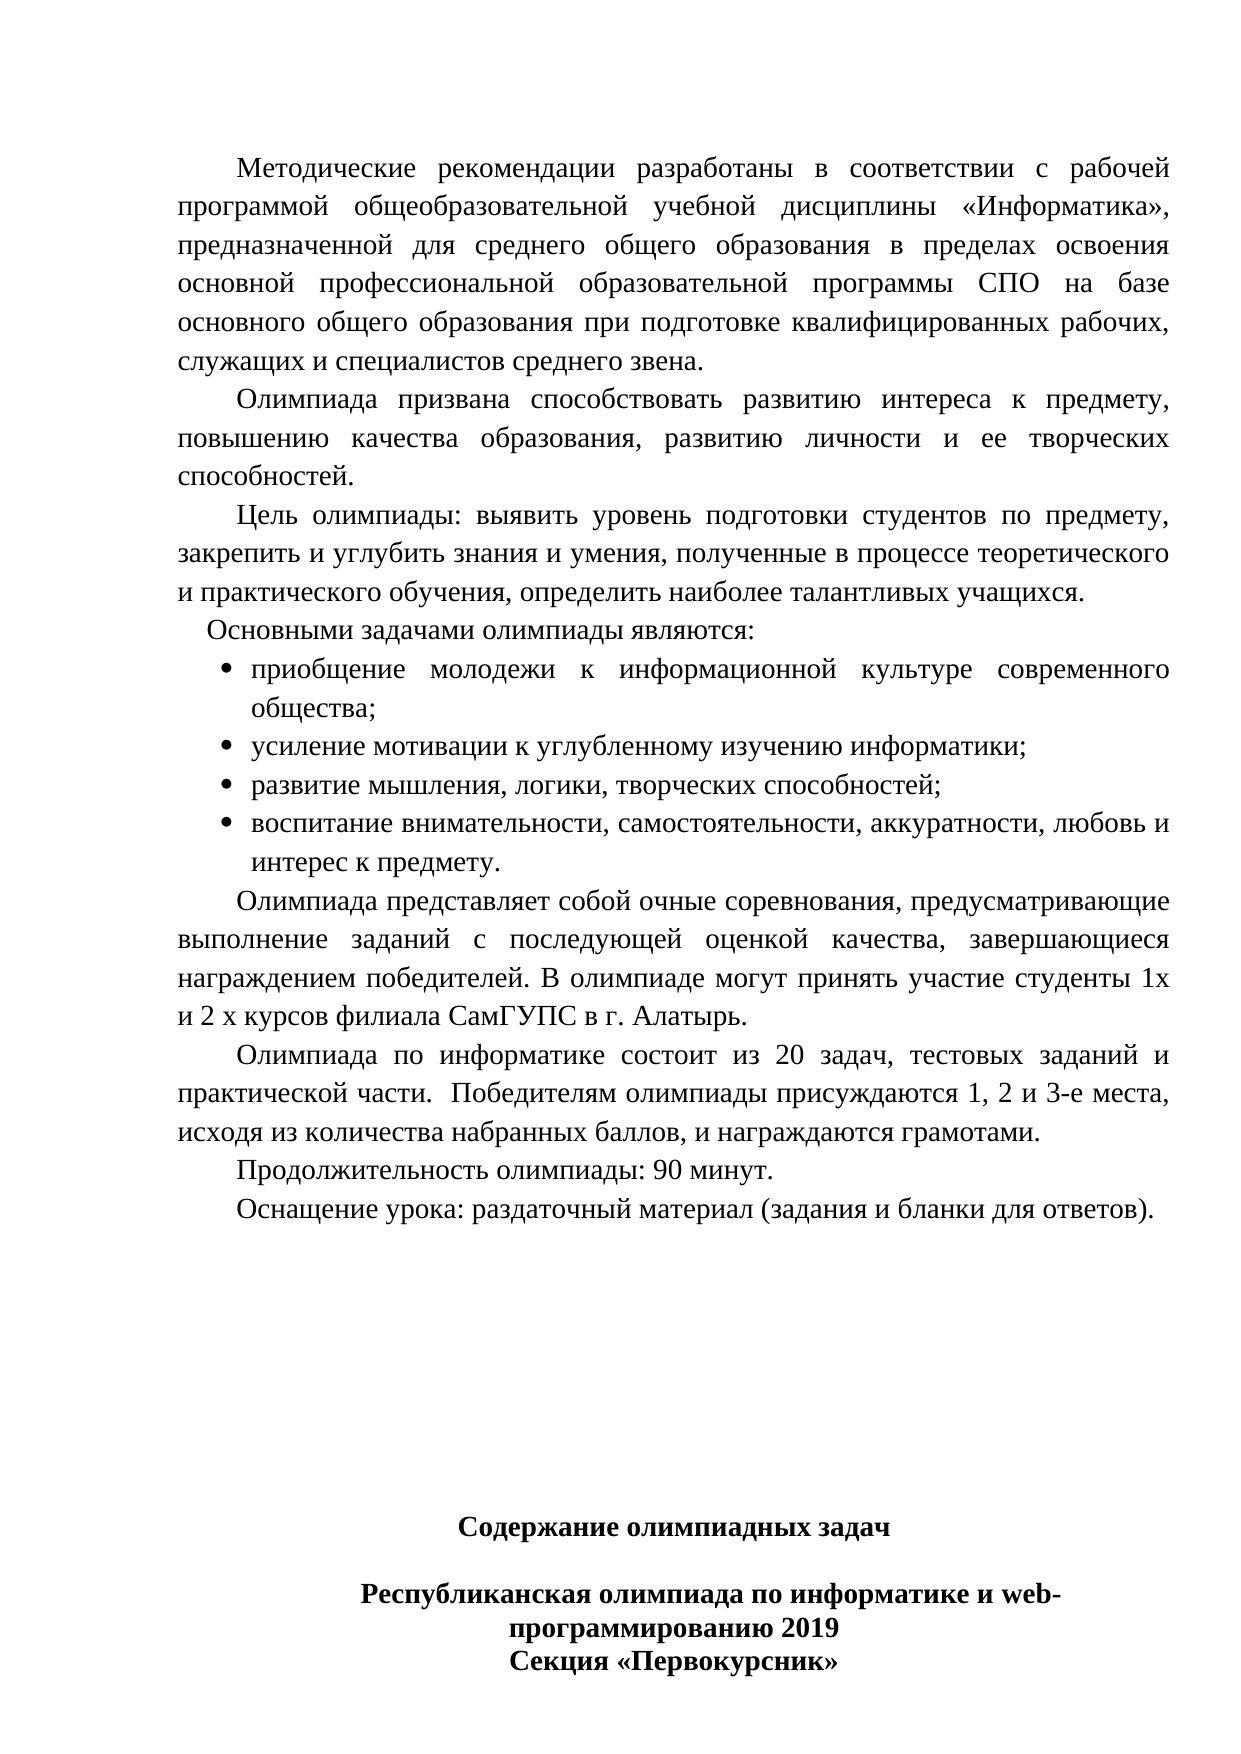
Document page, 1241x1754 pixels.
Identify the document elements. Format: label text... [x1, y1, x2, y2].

list приобщение молодежи к информационной культуре современного общества; [221, 651, 1171, 723]
text Цель олимпиады: выявить уровень подготовки студентов по предмету, закрепить и углубить знания и умения, полученные в процессе теоретического и практического обучения, определить наиболее талантливых учащихся. [177, 497, 1171, 607]
text Олимпиада призвана способствовать развитию интереса к предмету, повышению качества образования, развитию личности и ее творческих способностей. [177, 381, 1171, 492]
text Секция «Первокурсник» [177, 1643, 1171, 1677]
list усиление мотивации к углубленному изучению информатики; [221, 728, 1171, 762]
text Основными задачами олимпиады являются: [177, 612, 1171, 646]
text Продолжительность олимпиады: 90 минут. [177, 1152, 1171, 1186]
text Олимпиада по информатике состоит из 20 задач, тестовых заданий и практической части. Победителям олимпиады присуждаются 1, 2 и 3-е места, исходя из количества набранных баллов, и награждаются грамотами. [177, 1037, 1171, 1147]
text Содержание олимпиадных задач [177, 1509, 1171, 1543]
text Методические рекомендации разработаны в соответствии с рабочей программой общеобразовательной учебной дисциплины «Информатика», предназначенной для среднего общего образования в пределах освоения основной профессиональной образовательной программы СПО на базе основного общего образования при подготовке квалифицированных рабочих, служащих и специалистов среднего звена. [177, 150, 1171, 376]
text Олимпиада представляет собой очные соревнования, предусматривающие выполнение заданий с последующей оценкой качества, завершающиеся награждением победителей. В олимпиаде могут принять участие студенты 1х и 2 х курсов филиала СамГУПС в г. Алатырь. [177, 883, 1171, 1032]
list воспитание внимательности, самостоятельности, аккуратности, любовь и интерес к предмету. [221, 806, 1171, 878]
text Оснащение урока: раздаточный материал (задания и бланки для ответов). [177, 1191, 1171, 1224]
text Республиканская олимпиада по информатике и web-программированию 2019 [177, 1576, 1171, 1643]
list развитие мышления, логики, творческих способностей; [221, 767, 1171, 801]
